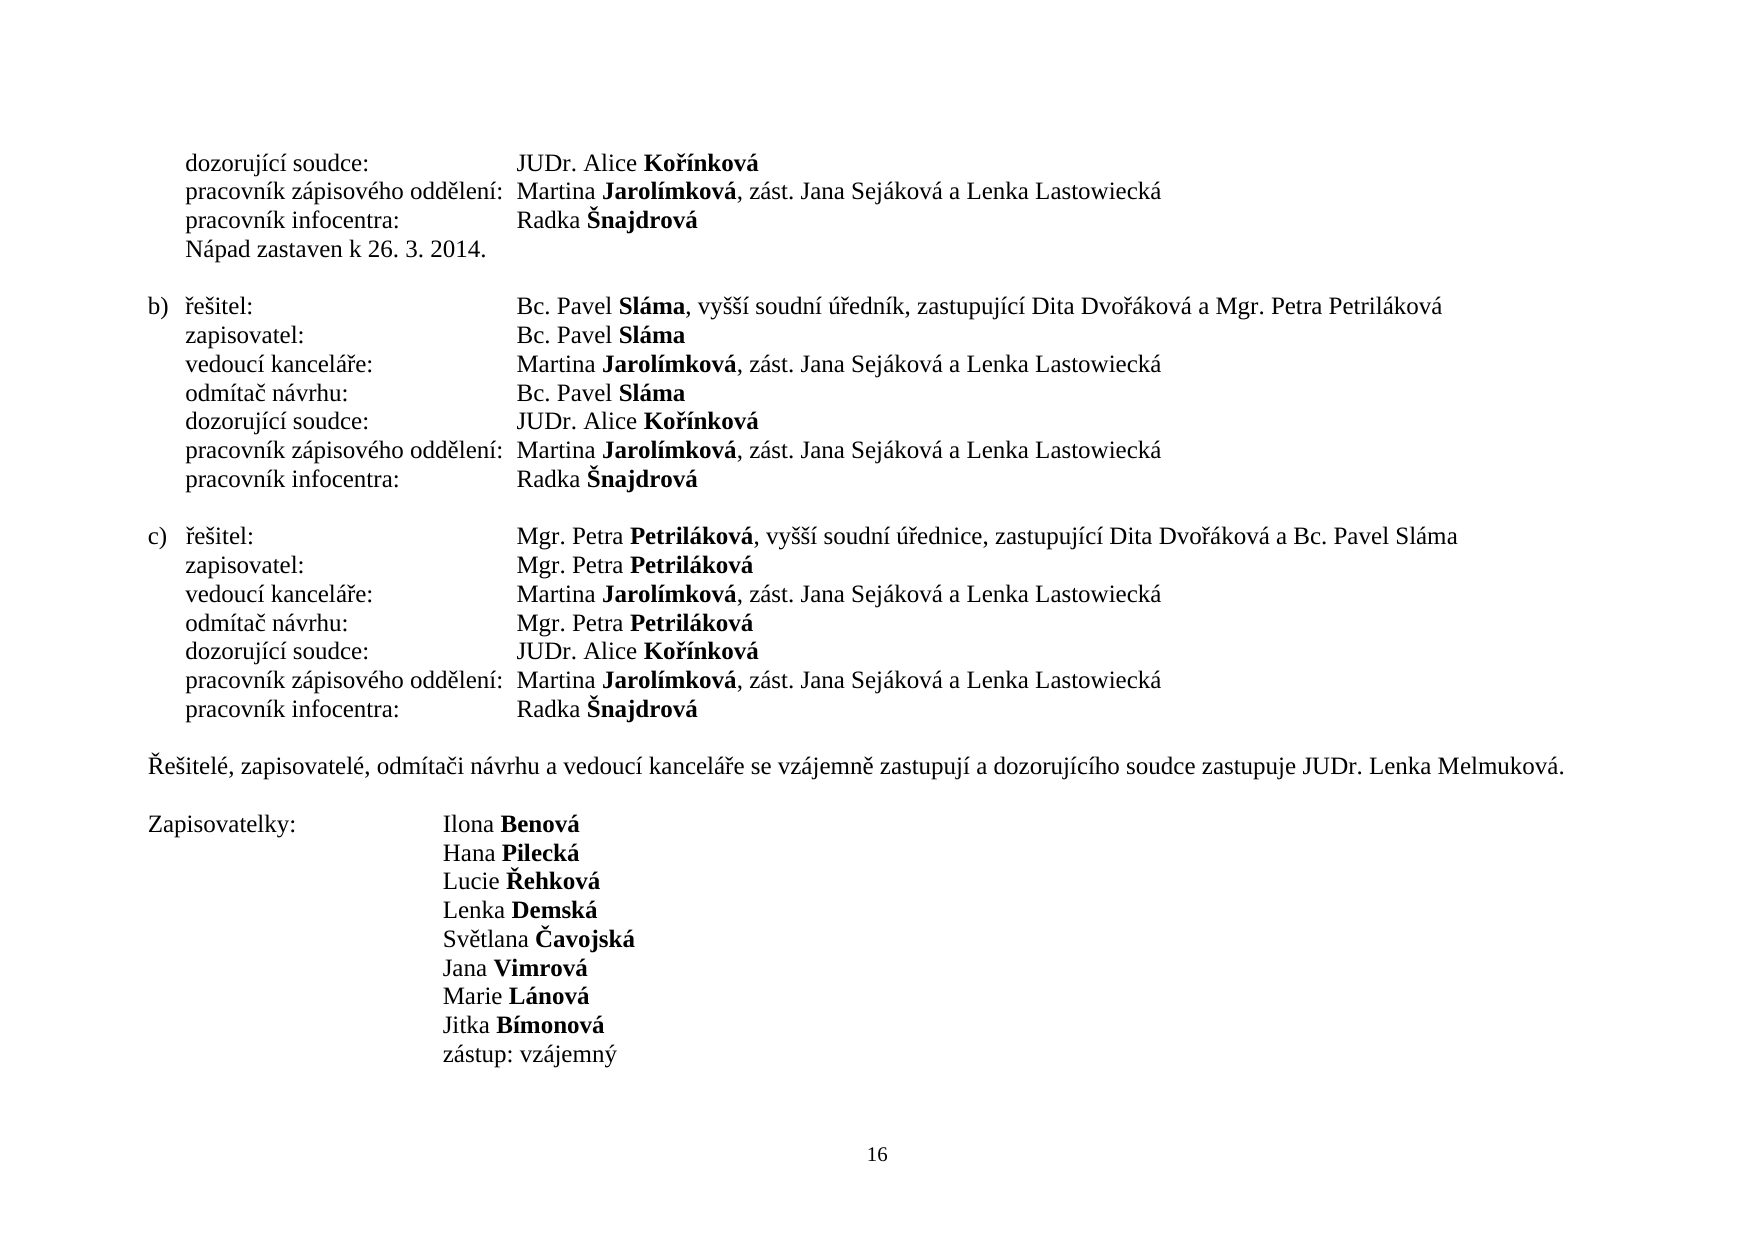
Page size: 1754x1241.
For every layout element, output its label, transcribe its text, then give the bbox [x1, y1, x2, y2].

text Marie Lánová [148, 981, 1441, 1010]
text c) řešitel: Mgr. Petra Petriláková, vyšší soudní úřednice, zastupující Dita Dvořáková a Bc. Pavel Sláma [148, 521, 1535, 550]
text zástup: vzájemný [148, 1039, 1441, 1068]
text pracovník infocentra: Radka Šnajdrová [148, 205, 1610, 234]
text Zapisovatelky: Ilona Benová [148, 809, 1441, 838]
text pracovník zápisového oddělení: Martina Jarolímková, zást. Jana Sejáková a Lenka Lastowiecká [148, 665, 1441, 694]
text pracovník infocentra: Radka Šnajdrová [148, 694, 1441, 723]
text Hana Pilecká [148, 838, 1441, 866]
text dozorující soudce: JUDr. Alice Kořínková [148, 636, 1441, 665]
text vedoucí kanceláře: Martina Jarolímková, zást. Jana Sejáková a Lenka Lastowiecká [148, 579, 1441, 608]
text odmítač návrhu: Bc. Pavel Sláma [148, 378, 1610, 406]
text Lenka Demská [148, 895, 1441, 924]
text Jitka Bímonová [148, 1010, 1441, 1039]
text Jana Vimrová [148, 953, 1441, 981]
text Nápad zastaven k 26. 3. 2014. [148, 234, 1610, 263]
text odmítač návrhu: Mgr. Petra Petriláková [148, 608, 1441, 636]
text vedoucí kanceláře: Martina Jarolímková, zást. Jana Sejáková a Lenka Lastowiecká [148, 349, 1610, 378]
text dozorující soudce: JUDr. Alice Kořínková [148, 148, 1610, 176]
text Řešitelé, zapisovatelé, odmítači návrhu a vedoucí kanceláře se vzájemně zastupují a dozorujícího soudce zastupuje JUDr. Lenka Melmuková. [148, 751, 1610, 780]
text pracovník zápisového oddělení: Martina Jarolímková, zást. Jana Sejáková a Lenka Lastowiecká [148, 435, 1610, 464]
text b) řešitel: Bc. Pavel Sláma, vyšší soudní úředník, zastupující Dita Dvořáková a Mgr. Petra Petriláková [148, 291, 1610, 320]
text Světlana Čavojská [148, 924, 1441, 953]
text Lucie Řehková [148, 866, 1441, 895]
text zapisovatel: Bc. Pavel Sláma [148, 320, 1610, 349]
text dozorující soudce: JUDr. Alice Kořínková [148, 406, 1610, 435]
text zapisovatel: Mgr. Petra Petriláková [148, 550, 1441, 579]
text pracovník zápisového oddělení: Martina Jarolímková, zást. Jana Sejáková a Lenka Lastowiecká [148, 176, 1610, 205]
text pracovník infocentra: Radka Šnajdrová [148, 464, 1610, 493]
